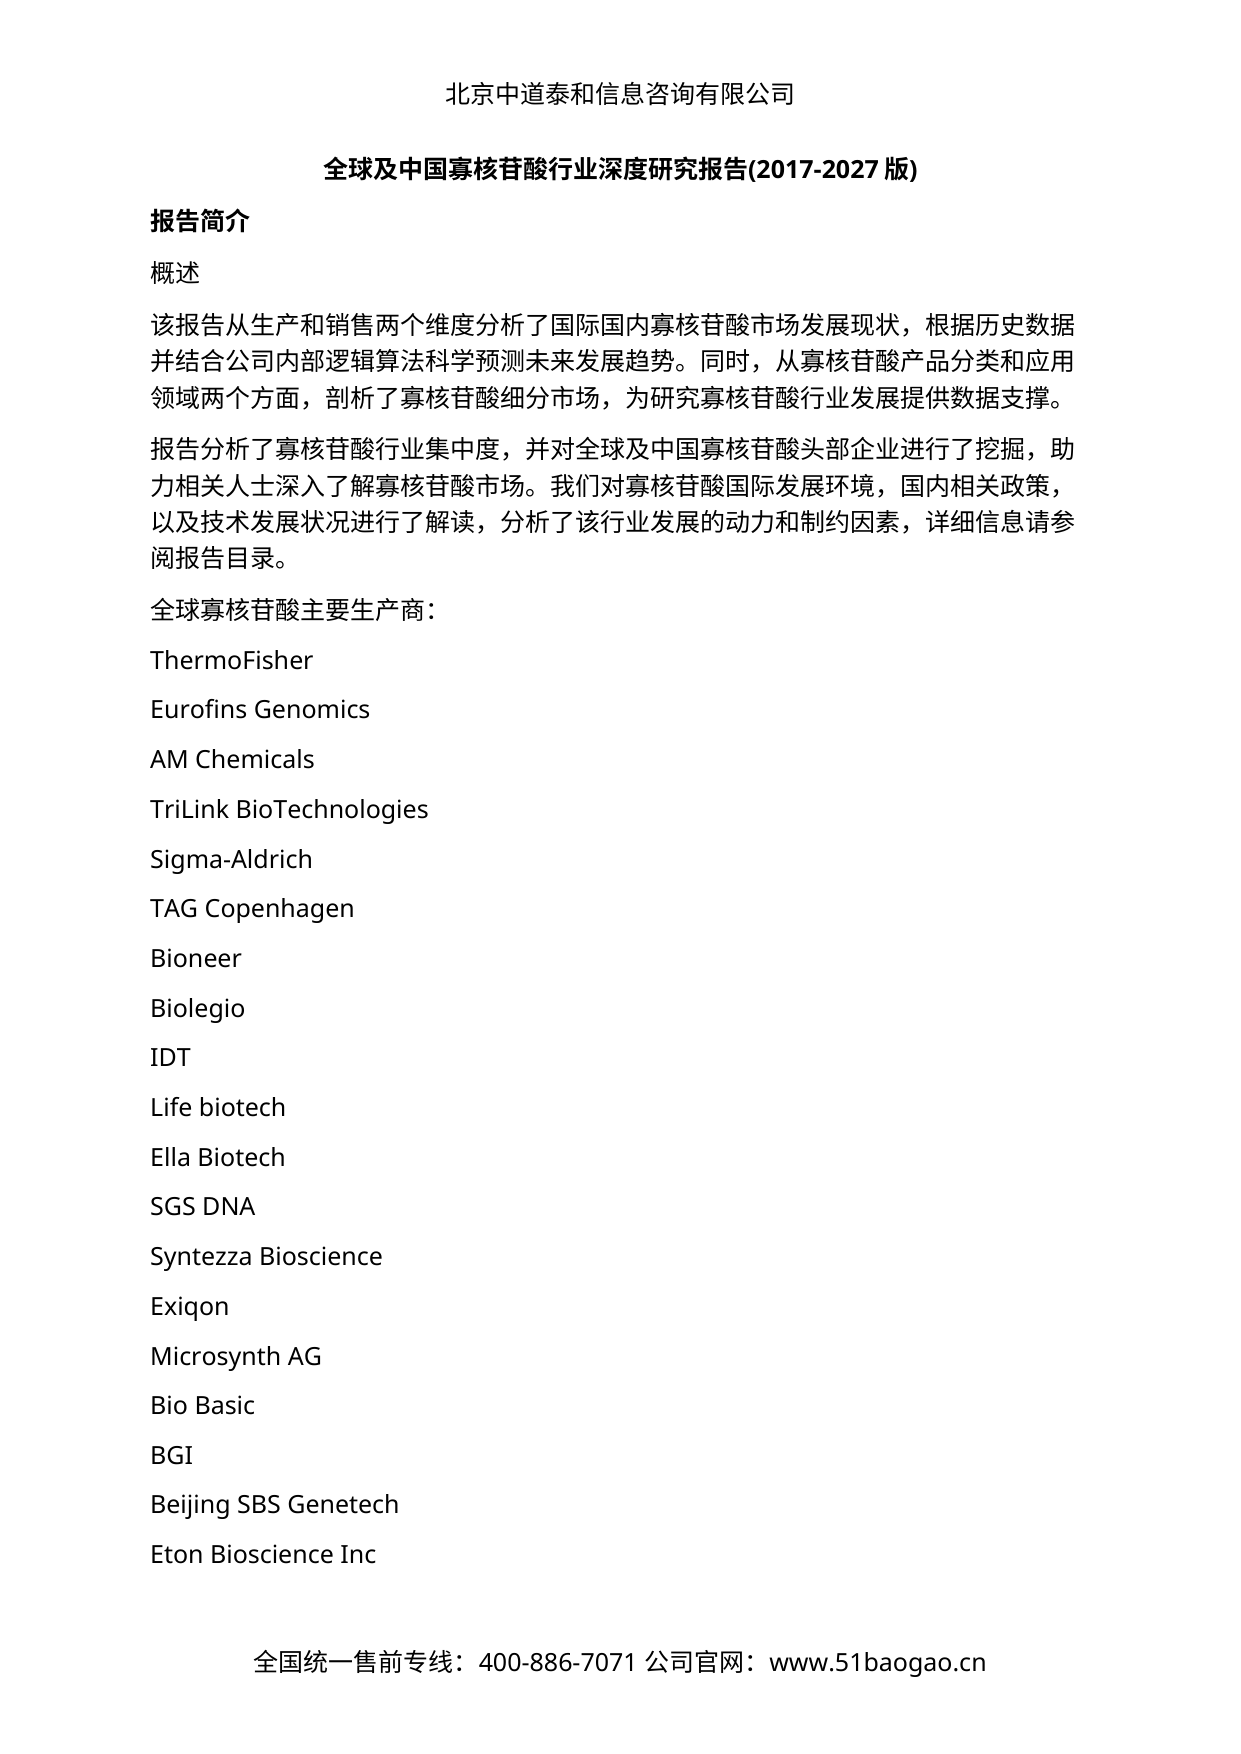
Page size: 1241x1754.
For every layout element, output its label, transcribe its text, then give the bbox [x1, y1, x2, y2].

text 全球寡核苷酸主要生产商： [150, 591, 1090, 627]
text 概述 [150, 254, 1090, 290]
text Exiqon [150, 1288, 1090, 1322]
text Bioneer [150, 941, 1090, 975]
text Bio Basic [150, 1388, 1090, 1422]
text Beijing SBS Genetech [150, 1487, 1090, 1521]
text 报告简介 [150, 202, 1090, 238]
text Microsynth AG [150, 1338, 1090, 1372]
text Ella Biotech [150, 1139, 1090, 1173]
text TriLink BioTechnologies [150, 792, 1090, 826]
text AM Chemicals [150, 742, 1090, 776]
text BGI [150, 1437, 1090, 1472]
text TAG Copenhagen [150, 891, 1090, 925]
text Syntezza Bioscience [150, 1239, 1090, 1273]
text Life biotech [150, 1090, 1090, 1124]
text ThermoFisher [150, 642, 1090, 677]
text Eurofins Genomics [150, 692, 1090, 726]
text 报告分析了寡核苷酸行业集中度，并对全球及中国寡核苷酸头部企业进行了挖掘，助力相关人士深入了解寡核苷酸市场。我们对寡核苷酸国际发展环境，国内相关政策，以及技术发展状况进行了解读，分析了该行业发展的动力和制约因素，详细信息请参阅报告目录。 [150, 430, 1090, 575]
text Biolegio [150, 990, 1090, 1024]
text 该报告从生产和销售两个维度分析了国际国内寡核苷酸市场发展现状，根据历史数据并结合公司内部逻辑算法科学预测未来发展趋势。同时，从寡核苷酸产品分类和应用领域两个方面，剖析了寡核苷酸细分市场，为研究寡核苷酸行业发展提供数据支撑。 [150, 306, 1090, 414]
text SGS DNA [150, 1189, 1090, 1223]
text Sigma-Aldrich [150, 841, 1090, 875]
text IDT [150, 1040, 1090, 1074]
text Eton Bioscience Inc [150, 1537, 1090, 1571]
text 全球及中国寡核苷酸行业深度研究报告(2017-2027版) [150, 150, 1090, 186]
